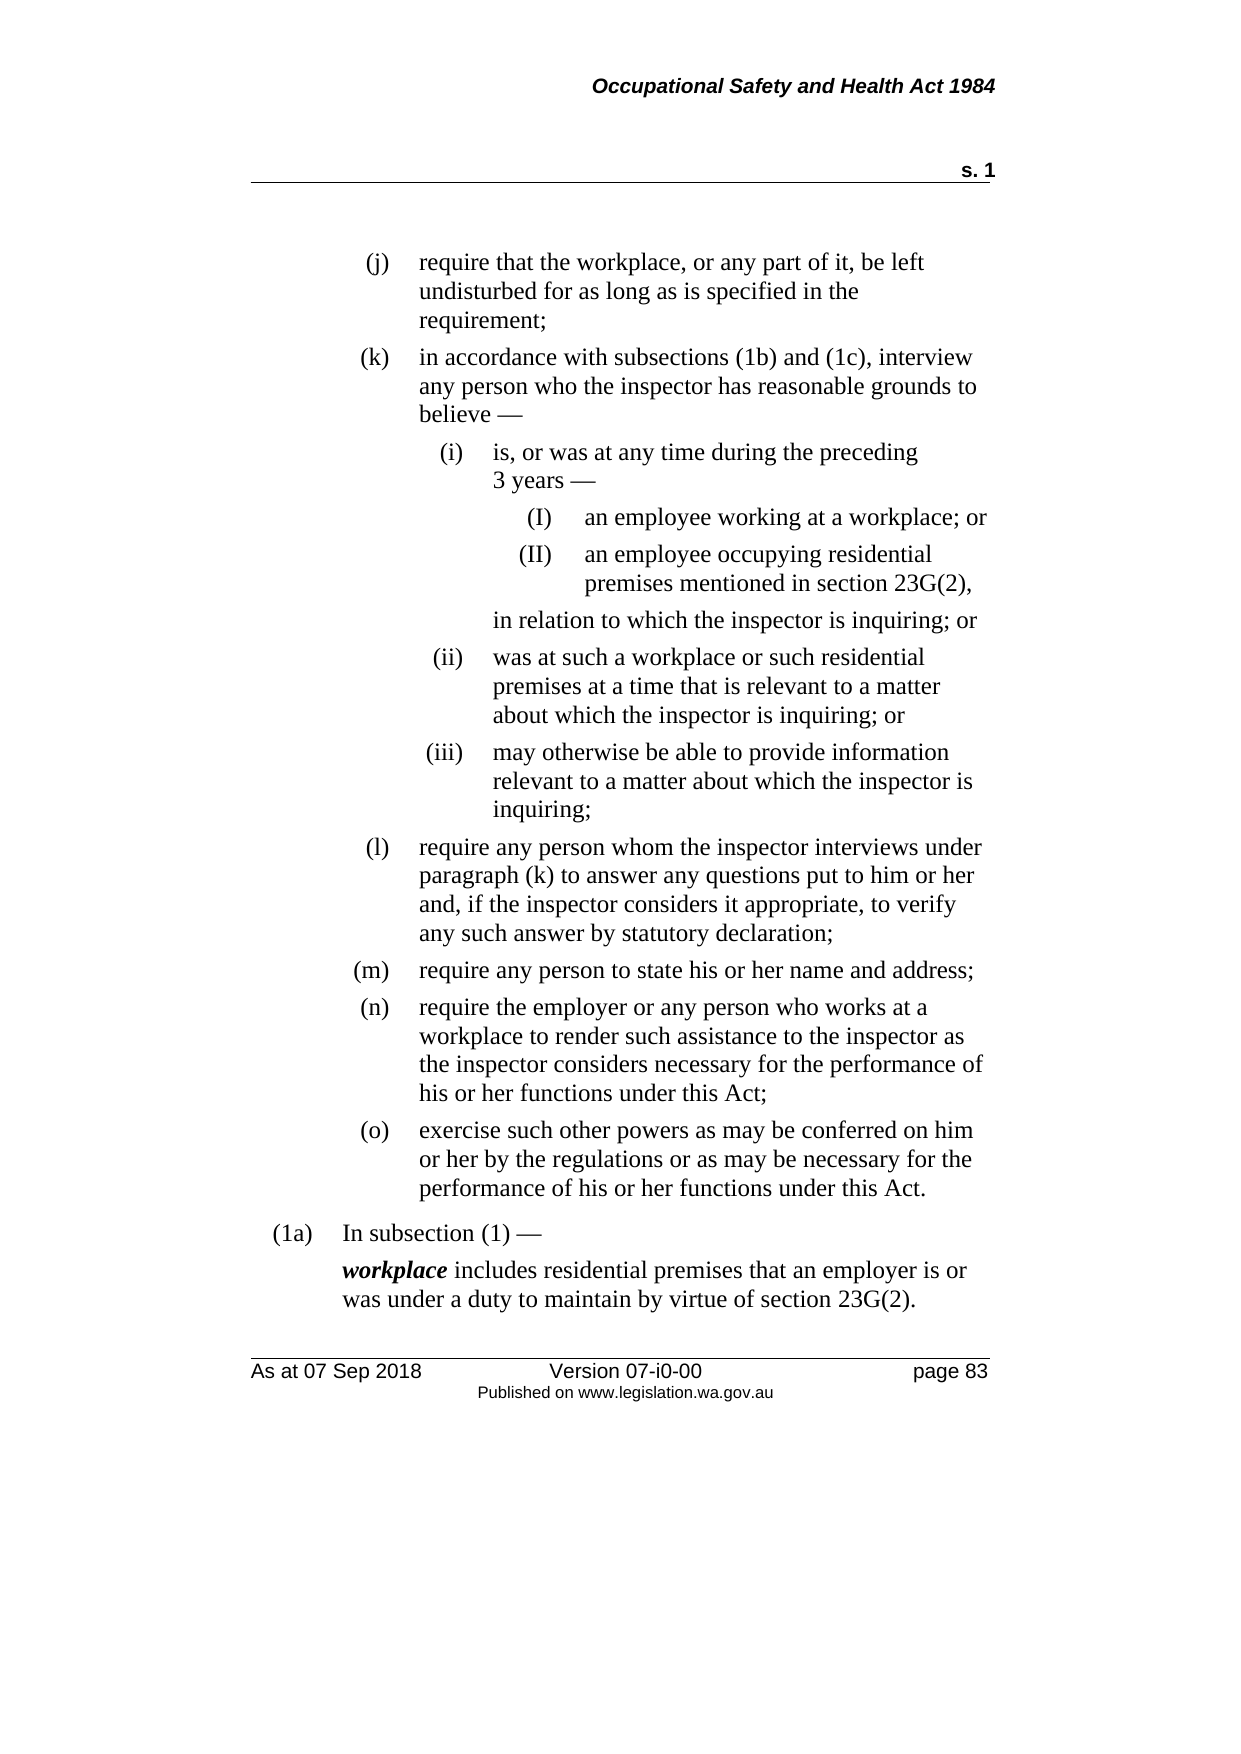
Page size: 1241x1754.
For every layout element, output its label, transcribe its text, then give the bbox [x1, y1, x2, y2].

text in relation to which the inspector is inquiring; or [251, 605, 990, 634]
text (k) in accordance with subsections (1b) and (1c), interview any person who the inspector has reasonable grounds to believe — [251, 342, 990, 428]
text workplace includes residential premises that an employer is or was under a duty to maintain by virtue of section 23G(2). [251, 1255, 990, 1313]
text (1a) In subsection (1) — [251, 1218, 990, 1247]
text (i) is, or was at any time during the preceding 3 years — [251, 437, 990, 494]
text (l) require any person whom the inspector interviews under paragraph (k) to answer any questions put to him or her and, if the inspector considers it appropriate, to verify any such answer by statutory declaration; [251, 832, 990, 947]
text (n) require the employer or any person who works at a workplace to render such assistance to the inspector as the inspector considers necessary for the performance of his or her functions under this Act; [251, 992, 990, 1107]
text (II) an employee occupying residential premises mentioned in section 23G(2), [251, 539, 990, 597]
text (m) require any person to state his or her name and address; [251, 955, 990, 984]
text (ii) was at such a workplace or such residential premises at a time that is relevant to a matter about which the inspector is inquiring; or [251, 642, 990, 729]
text (iii) may otherwise be able to provide information relevant to a matter about which the inspector is inquiring; [251, 737, 990, 823]
text (j) require that the workplace, or any part of it, be left undisturbed for as long as is specified in the requirement; [251, 247, 990, 334]
text (o) exercise such other powers as may be conferred on him or her by the regulations or as may be necessary for the performance of his or her functions under this Act. [251, 1115, 990, 1202]
text (I) an employee working at a workplace; or [251, 502, 990, 531]
